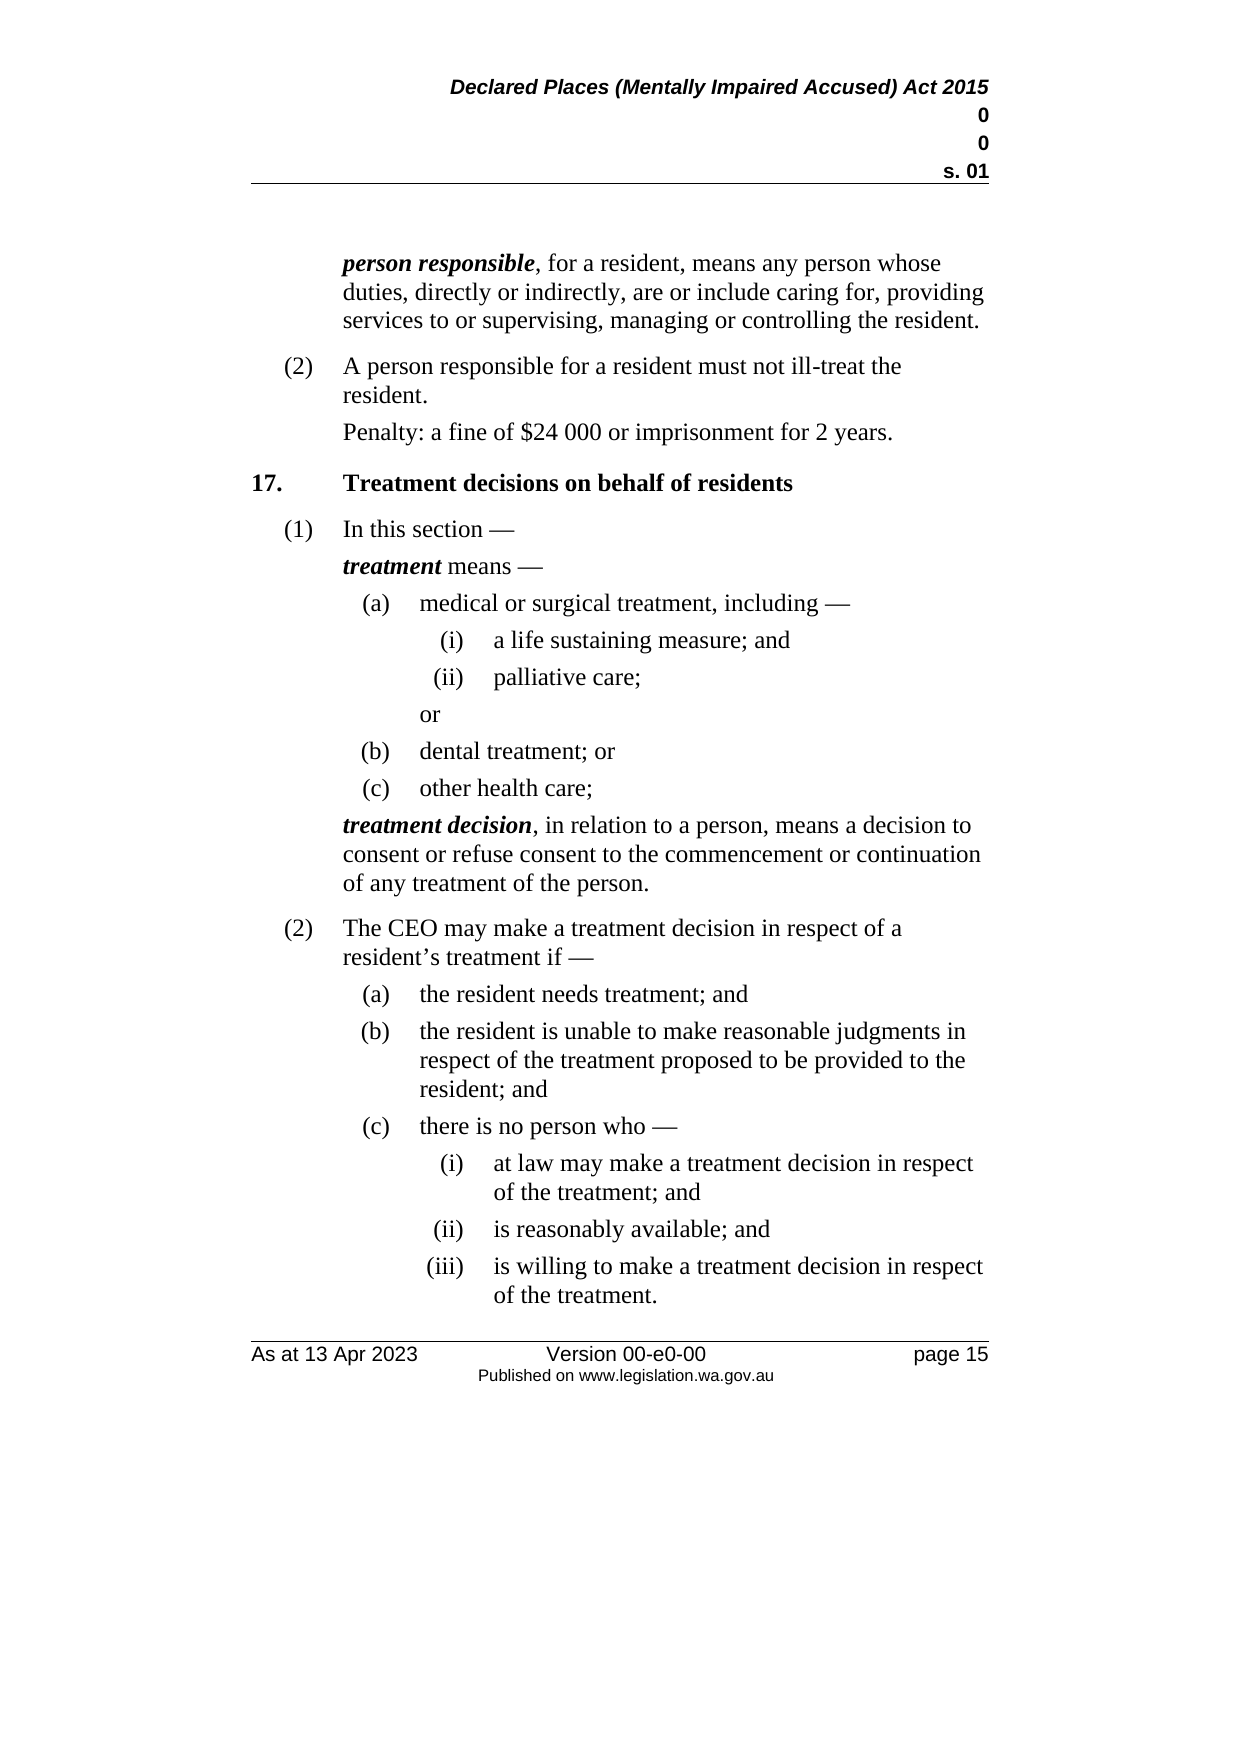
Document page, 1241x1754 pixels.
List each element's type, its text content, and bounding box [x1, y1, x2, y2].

text (b) dental treatment; or [251, 736, 989, 765]
text (a) the resident needs treatment; and [251, 979, 989, 1008]
text treatment decision, in relation to a person, means a decision to consent or refuse consent to the commencement or continuation of any treatment of the person. [251, 811, 989, 897]
text Penalty: a fine of $24 000 or imprisonment for 2 years. [251, 417, 989, 446]
text (ii) is reasonably available; and [251, 1214, 989, 1243]
subtitle 17. Treatment decisions on behalf of residents [251, 468, 989, 497]
text treatment means — [251, 551, 989, 580]
text (ii) palliative care; [251, 662, 989, 691]
text person responsible, for a resident, means any person whose duties, directly or indirectly, are or include caring for, providing services to or supervising, managing or controlling the resident. [251, 248, 989, 334]
text (2) The CEO may make a treatment decision in respect of a resident’s treatment if — [251, 913, 989, 971]
text (a) medical or surgical treatment, including — [251, 588, 989, 617]
text (2) A person responsible for a resident must not ill-treat the resident. [251, 351, 989, 408]
text (c) there is no person who — [251, 1111, 989, 1140]
text (i) a life sustaining measure; and [251, 625, 989, 654]
text (i) at law may make a treatment decision in respect of the treatment; and [251, 1148, 989, 1206]
text or [251, 699, 989, 728]
text (1) In this section — [251, 514, 989, 543]
text (b) the resident is unable to make reasonable judgments in respect of the treatment proposed to be provided to the resident; and [251, 1016, 989, 1103]
text (c) other health care; [251, 773, 989, 802]
text (iii) is willing to make a treatment decision in respect of the treatment. [251, 1251, 989, 1308]
